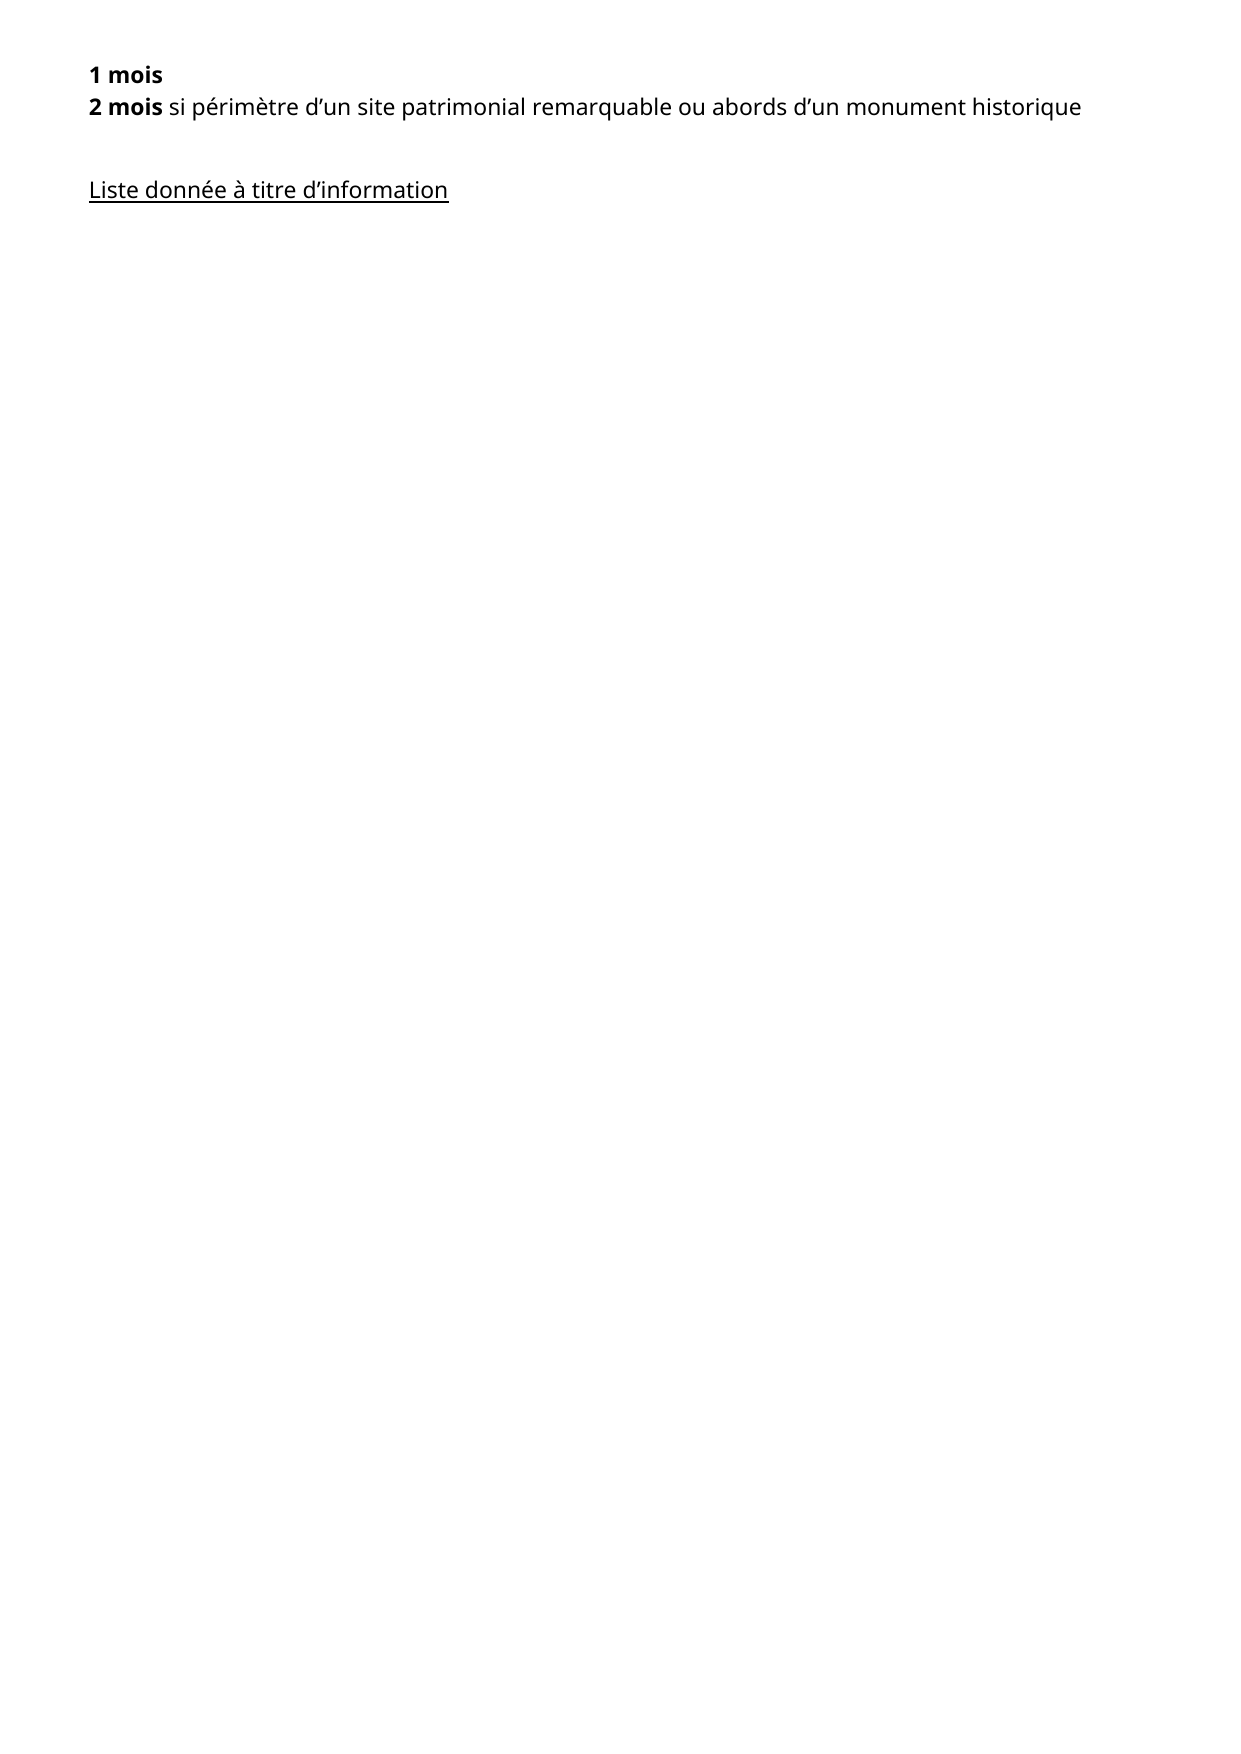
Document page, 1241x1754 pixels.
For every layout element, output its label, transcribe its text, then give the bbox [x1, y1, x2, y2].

text 1 mois [89, 59, 1211, 90]
text 2 mois si périmètre d’un site patrimonial remarquable ou abords d’un monument historique [89, 90, 1211, 122]
text Liste donnée à titre d’information [89, 174, 1211, 206]
